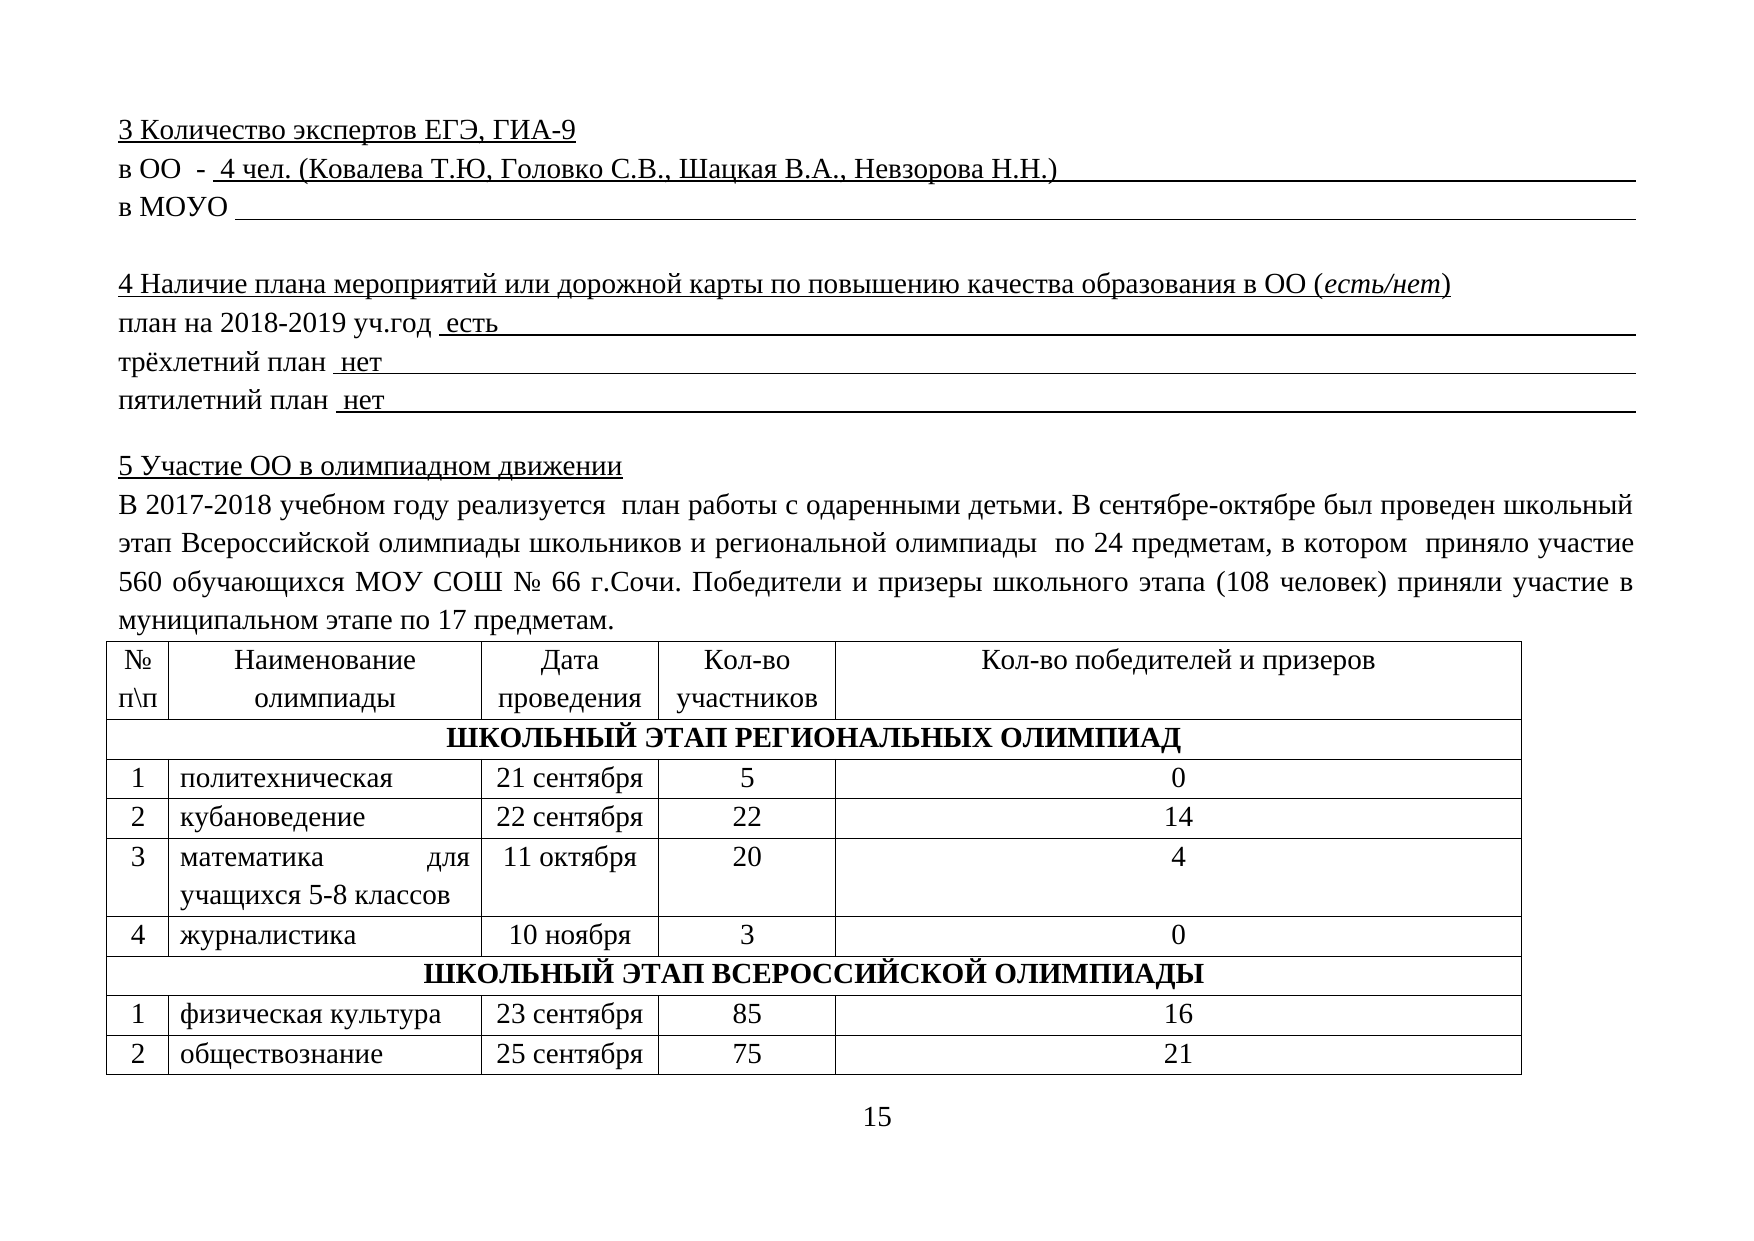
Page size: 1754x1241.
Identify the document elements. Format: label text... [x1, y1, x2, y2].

table_cell 3 [107, 839, 168, 916]
text 5 Участие ОО в олимпиадном движении [118, 448, 1636, 482]
table_header Наименование олимпиады [169, 642, 481, 719]
table_header Кол-во победителей и призеров [836, 642, 1521, 719]
table_cell 25 сентября [482, 1036, 658, 1074]
text в ОО - 4 чел. (Ковалева Т.Ю, Головко С.В., Шацкая В.А., Невзорова Н.Н.) [118, 151, 1636, 184]
table_cell 85 [659, 996, 835, 1035]
table_cell 4 [107, 917, 168, 956]
text 3 Количество экспертов ЕГЭ, ГИА-9 [118, 112, 1636, 146]
table_cell математика для учащихся 5-8 классов [169, 839, 481, 916]
table_cell 75 [659, 1036, 835, 1074]
table_cell кубановедение [169, 799, 481, 838]
table_cell 11 октября [482, 839, 658, 916]
table_cell обществознание [169, 1036, 481, 1074]
table_cell 21 сентября [482, 760, 658, 798]
table_cell ШКОЛЬНЫЙ ЭТАП РЕГИОНАЛЬНЫХ ОЛИМПИАД [107, 720, 1521, 759]
table_header Дата проведения [482, 642, 658, 719]
table_cell 16 [836, 996, 1521, 1035]
text план на 2018-2019 уч.год есть [118, 305, 1636, 339]
table_cell политехническая [169, 760, 481, 798]
table_cell 1 [107, 760, 168, 798]
table_cell 22 сентября [482, 799, 658, 838]
table_cell 3 [659, 917, 835, 956]
table_cell 0 [836, 760, 1521, 798]
table_cell 14 [836, 799, 1521, 838]
text В 2017-2018 учебном году реализуется план работы с одаренными детьми. В сентябре-октябре был проведен школьный этап Всероссийской олимпиады школьников и региональной олимпиады по 24 предметам, в котором приняло участие 560 обучающихся МОУ СОШ № 66 г.Сочи. Победители и призеры школьного этапа (108 человек) приняли участие в муниципальном этапе по 17 предметам. [118, 487, 1636, 636]
table_cell 2 [107, 799, 168, 838]
table_cell 4 [836, 839, 1521, 916]
table_cell 10 ноября [482, 917, 658, 956]
table_cell ШКОЛЬНЫЙ ЭТАП ВСЕРОССИЙСКОЙ ОЛИМПИАДЫ [107, 957, 1521, 995]
table_cell 1 [107, 996, 168, 1035]
table_cell 22 [659, 799, 835, 838]
table_cell 23 сентября [482, 996, 658, 1035]
table_cell физическая культура [169, 996, 481, 1035]
text в МОУО [118, 189, 1636, 223]
table_header Кол-во участников [659, 642, 835, 719]
table_cell 0 [836, 917, 1521, 956]
text пятилетний план нет [118, 382, 1636, 416]
table_cell 20 [659, 839, 835, 916]
text трёхлетний план нет [118, 344, 1636, 377]
table_cell 21 [836, 1036, 1521, 1074]
table_header № п\п [107, 642, 168, 719]
table_cell 5 [659, 760, 835, 798]
text 4 Наличие плана мероприятий или дорожной карты по повышению качества образования в ОО (есть/нет) [118, 267, 1636, 300]
table_cell 2 [107, 1036, 168, 1074]
table_cell журналистика [169, 917, 481, 956]
